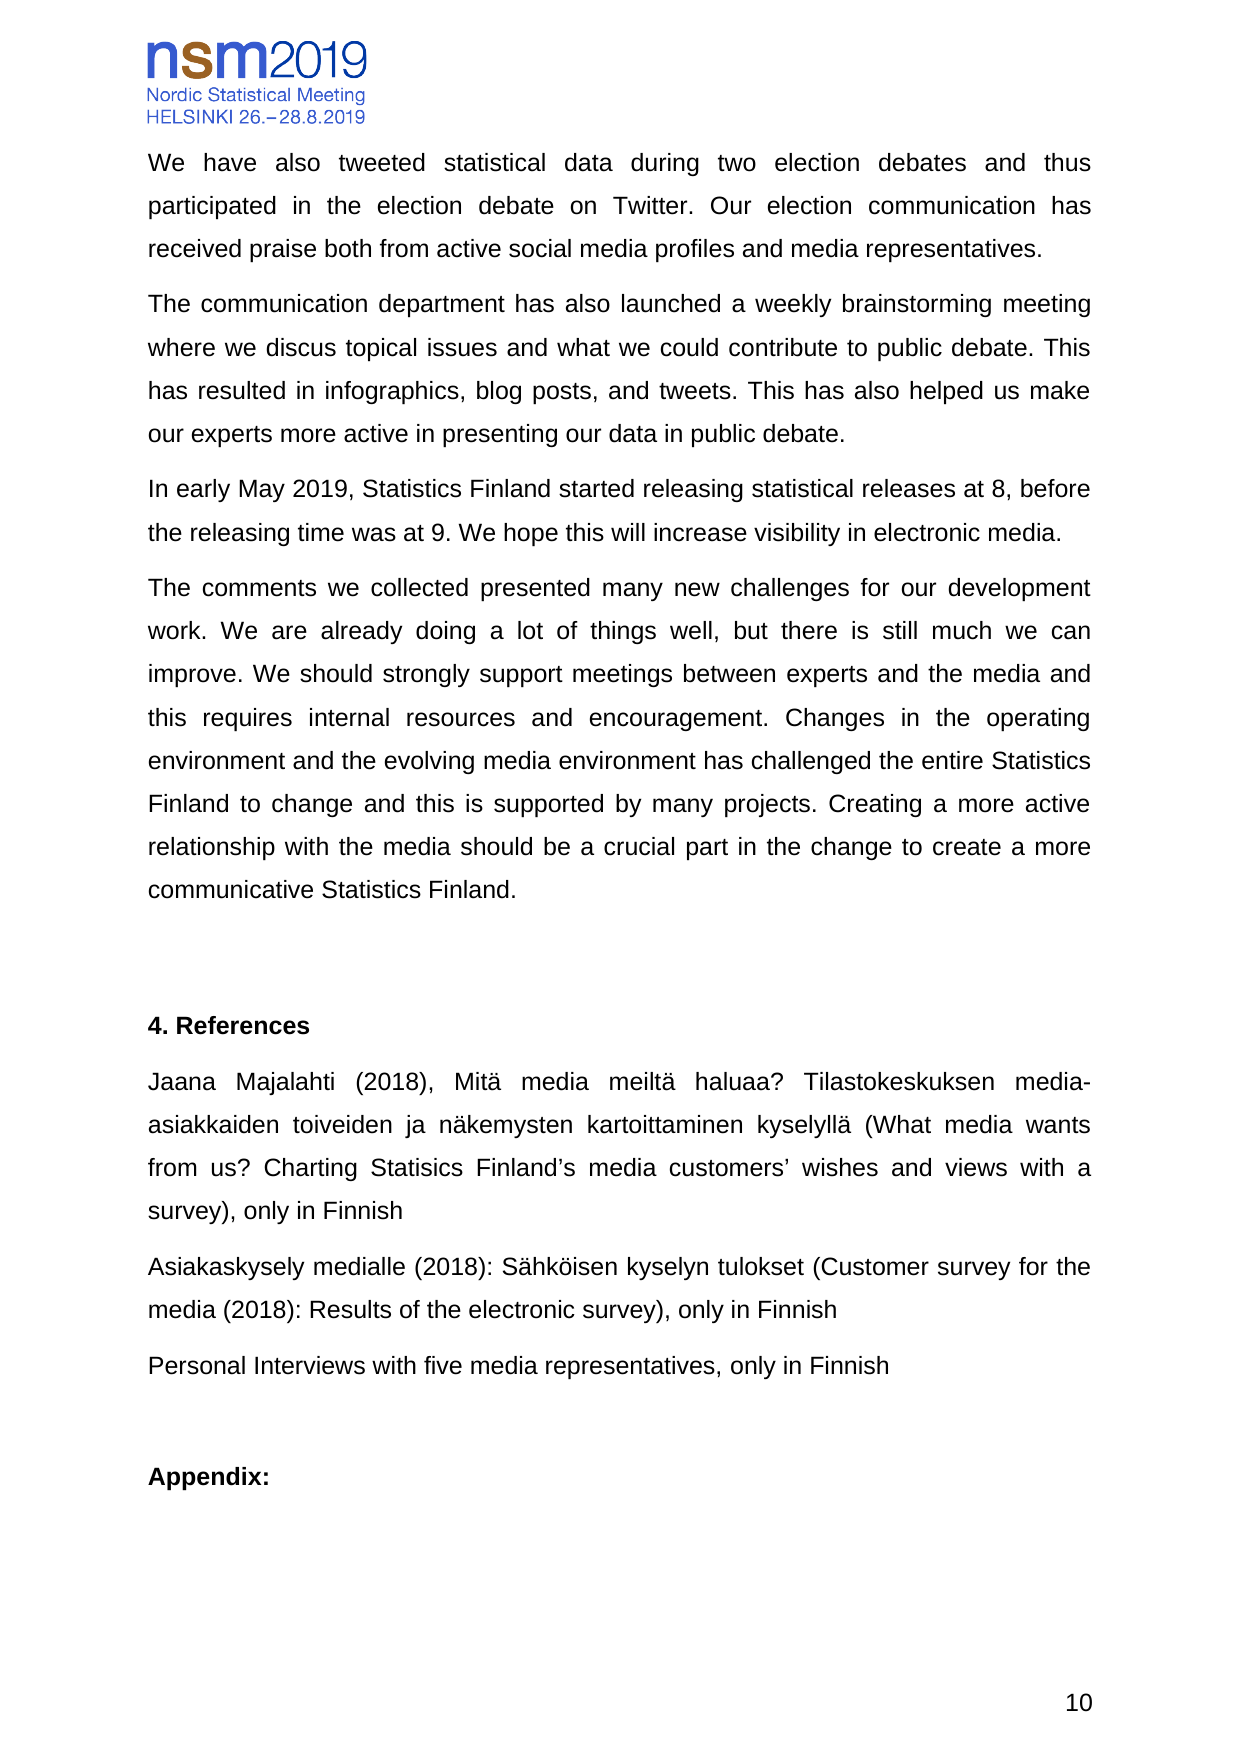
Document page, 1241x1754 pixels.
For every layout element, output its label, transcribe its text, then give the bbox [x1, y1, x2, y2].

picture [147, 41, 367, 124]
text We have also tweeted statistical data during two election debates and thus participated in the election debate on Twitter. Our election communication has received praise both from active social media profiles and media representatives. [148, 148, 1093, 263]
text The communication department has also launched a weekly brainstorming meeting where we discus topical issues and what we could contribute to public debate. This has resulted in infographics, blog posts, and tweets. This has also helped us make our experts more active in presenting our data in public debate. [148, 289, 1093, 448]
text Jaana Majalahti (2018), Mitä media meiltä haluaa? Tilastokeskuksen media-asiakkaiden toiveiden ja näkemysten kartoittaminen kyselyllä (What media wants from us? Charting Statisics Finland’s media customers’ wishes and views with a survey), only in Finnish [148, 1067, 1093, 1225]
text The comments we collected presented many new challenges for our development work. We are already doing a lot of things well, but there is still much we can improve. We should strongly support meetings between experts and the media and this requires internal resources and encouragement. Changes in the operating environment and the evolving media environment has challenged the entire Statistics Finland to change and this is supported by many projects. Creating a more active relationship with the media should be a crucial part in the change to create a more communicative Statistics Finland. [148, 573, 1093, 904]
text Asiakaskysely medialle (2018): Sähköisen kyselyn tulokset (Customer survey for the media (2018): Results of the electronic survey), only in Finnish [148, 1252, 1093, 1324]
text In early May 2019, Statistics Finland started releasing statistical releases at 8, before the releasing time was at 9. We hope this will increase visibility in electronic media. [148, 474, 1093, 546]
text Personal Interviews with five media representatives, only in Finnish [148, 1351, 1093, 1379]
text Appendix: [148, 1462, 1093, 1491]
text 4. References [148, 1011, 1093, 1040]
